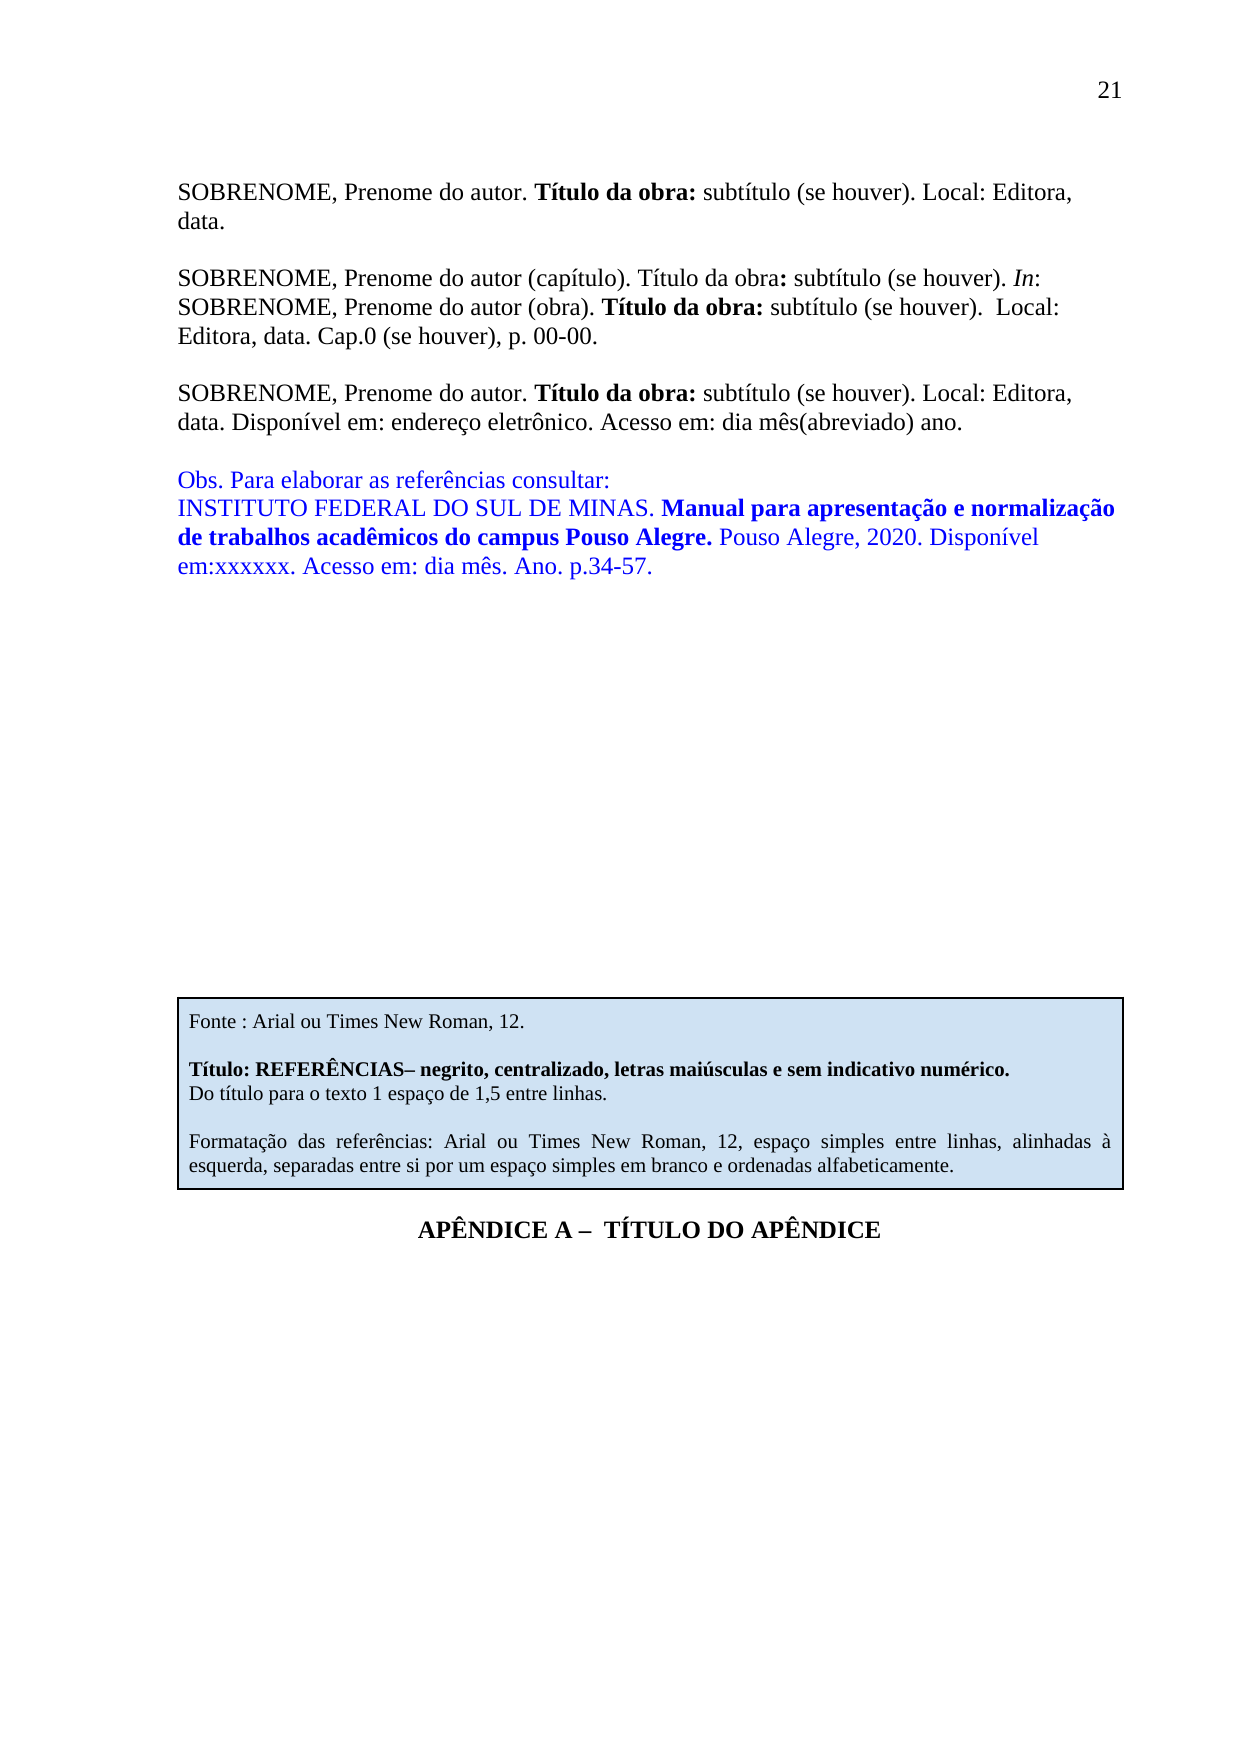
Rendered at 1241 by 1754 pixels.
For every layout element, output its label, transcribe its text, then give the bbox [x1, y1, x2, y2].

text SOBRENOME, Prenome do autor (capítulo). Título da obra: subtítulo (se houver). In: SOBRENOME, Prenome do autor (obra). Título da obra: subtítulo (se houver). Local: Editora, data. Cap.0 (se houver), p. 00-00. [177, 263, 1122, 350]
text SOBRENOME, Prenome do autor. Título da obra: subtítulo (se houver). Local: Editora, data. Disponível em: endereço eletrônico. Acesso em: dia mês(abreviado) ano. [177, 378, 1122, 436]
table_header Fonte : Arial ou Times New Roman, 12. Título: REFERÊNCIAS– negrito, centralizado, letras maiúsculas e sem indicativo numérico. Do título para o texto 1 espaço de 1,5 entre linhas. Formatação das referências: Arial ou Times New Roman, 12, espaço simples entre linhas, alinhadas à esquerda, separadas entre si por um espaço simples em branco e ordenadas alfabeticamente. [179, 999, 1122, 1188]
text Obs. Para elaborar as referências consultar: [177, 465, 1122, 493]
subtitle APÊNDICE A – TÍTULO DO APÊNDICE [177, 1215, 1122, 1244]
text INSTITUTO FEDERAL DO SUL DE MINAS. Manual para apresentação e normalização de trabalhos acadêmicos do campus Pouso Alegre. Pouso Alegre, 2020. Disponível em:xxxxxx. Acesso em: dia mês. Ano. p.34-57. [177, 493, 1122, 580]
text SOBRENOME, Prenome do autor. Título da obra: subtítulo (se houver). Local: Editora, data. [177, 177, 1122, 235]
